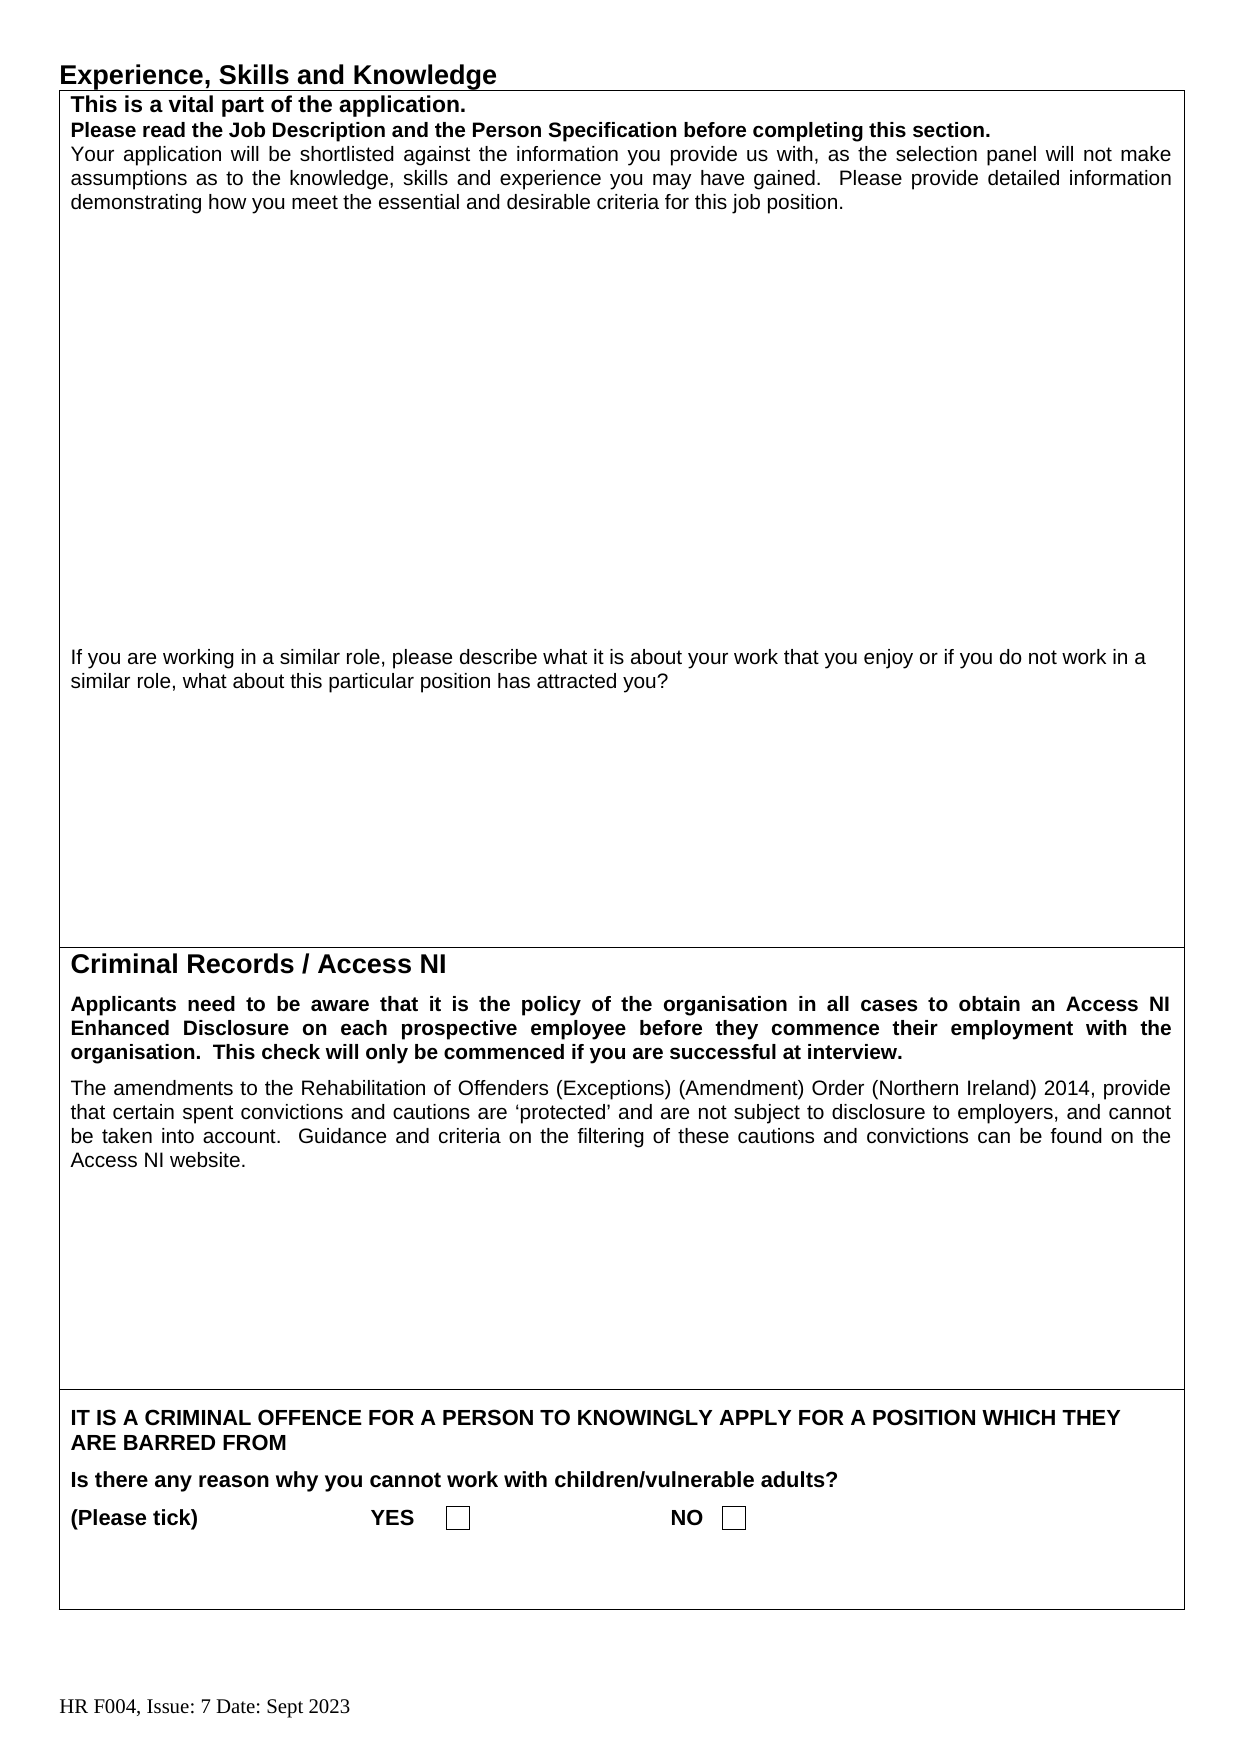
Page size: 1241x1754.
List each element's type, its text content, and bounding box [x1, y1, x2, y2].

table_cell This is a vital part of the application. Please read the Job Description and the Person Specification before completing this section. Your application will be shortlisted against the information you provide us with, as the selection panel will not make assumptions as to the knowledge, skills and experience you may have gained. Please provide detailed information demonstrating how you meet the essential and desirable criteria for this job position. If you are working in a similar role, please describe what it is about your work that you enjoy or if you do not work in a similar role, what about this particular position has attracted you? [60, 91, 1184, 947]
table_cell IT IS A CRIMINAL OFFENCE FOR A PERSON TO KNOWINGLY APPLY FOR A POSITION WHICH THEY ARE BARRED FROM Is there any reason why you cannot work with children/vulnerable adults? (Please tick) YES NO [60, 1390, 1184, 1609]
table_cell Criminal Records / Access NI Applicants need to be aware that it is the policy of the organisation in all cases to obtain an Access NI Enhanced Disclosure on each prospective employee before they commence their employment with the organisation. This check will only be commenced if you are successful at interview. The amendments to the Rehabilitation of Offenders (Exceptions) (Amendment) Order (Northern Ireland) 2014, provide that certain spent convictions and cautions are ‘protected’ and are not subject to disclosure to employers, and cannot be taken into account. Guidance and criteria on the filtering of these cautions and convictions can be found on the Access NI website. [60, 948, 1184, 1389]
table_header Experience, Skills and Knowledge [59, 59, 1184, 90]
